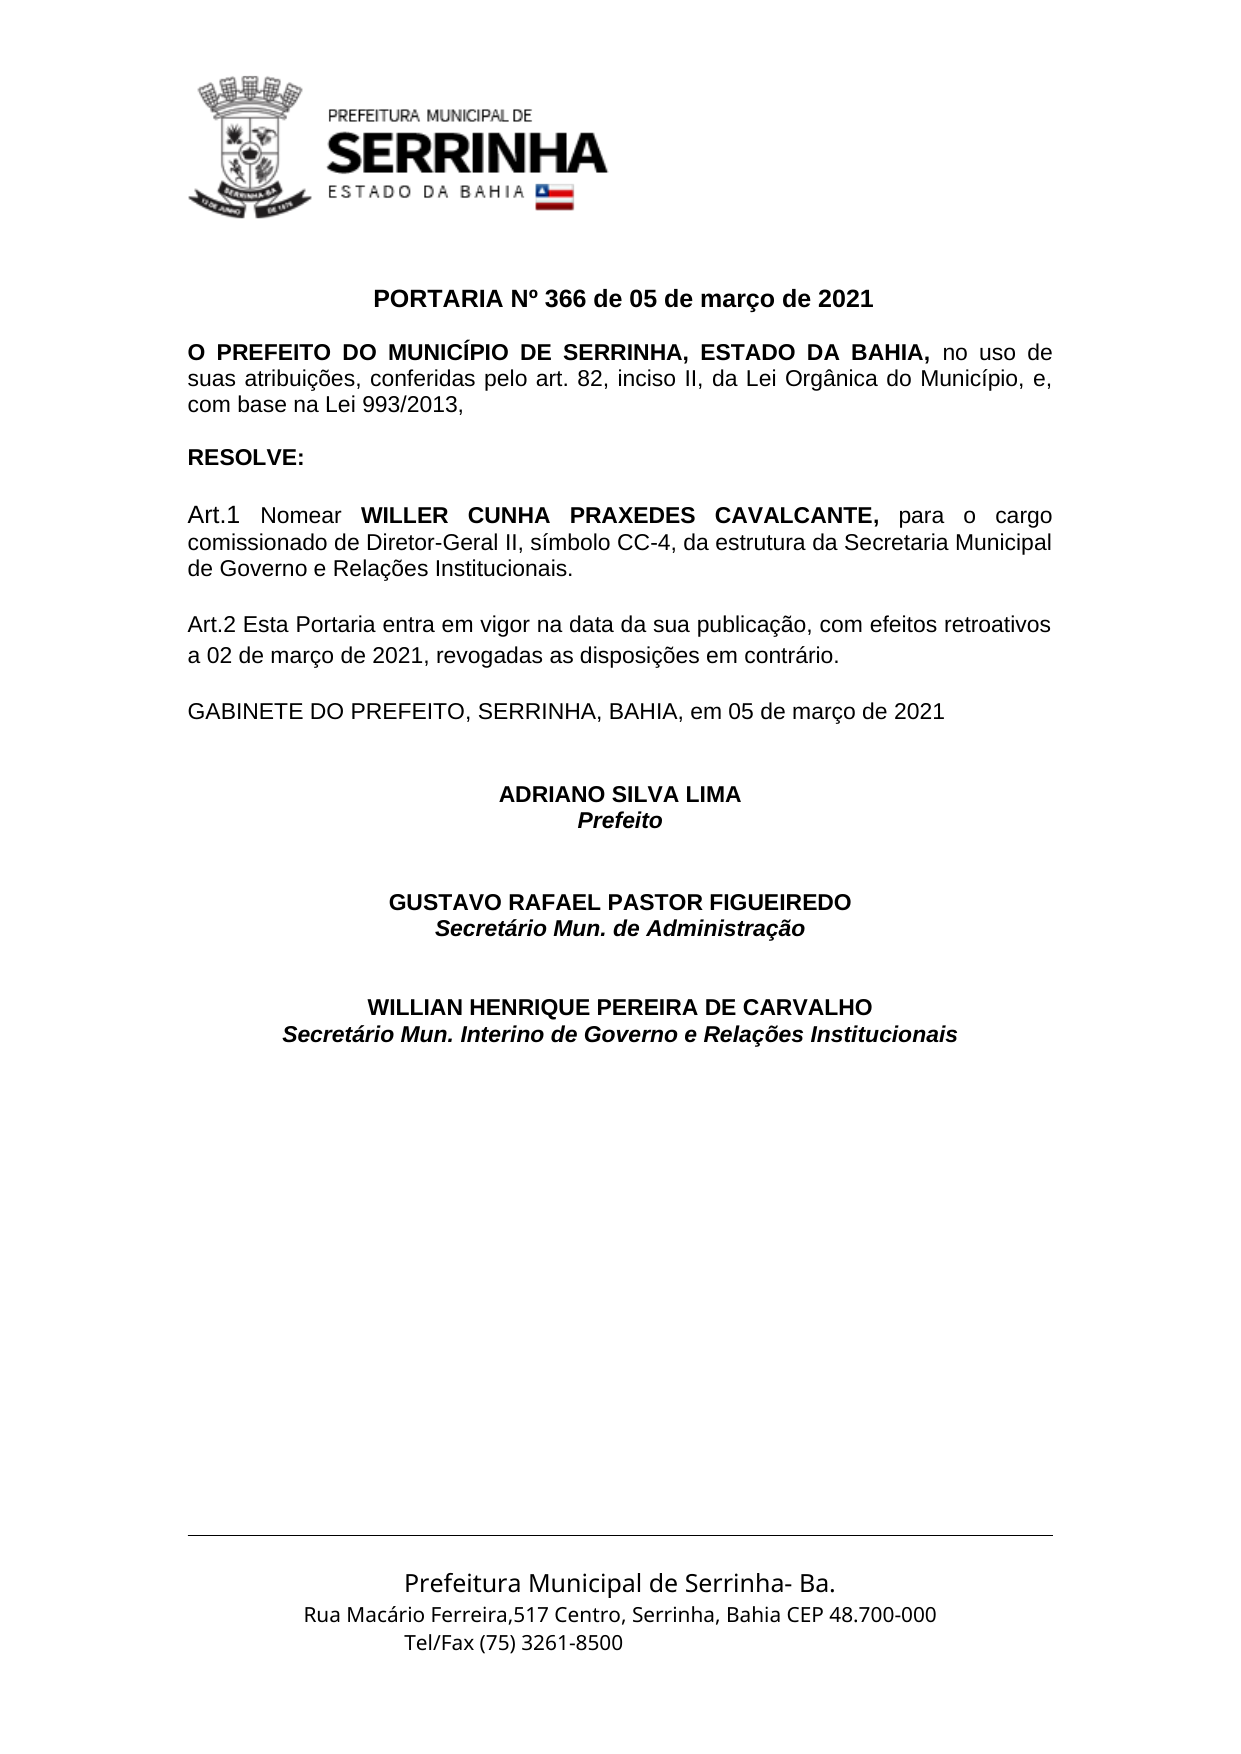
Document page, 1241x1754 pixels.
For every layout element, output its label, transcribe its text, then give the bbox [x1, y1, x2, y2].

text Secretário Mun. de Administração [187, 915, 1053, 942]
text ADRIANO SILVA LIMA [187, 781, 1053, 807]
text Secretário Mun. Interino de Governo e Relações Institucionais [187, 1021, 1053, 1047]
text Art.2 Esta Portaria entra em vigor na data da sua publicação, com efeitos retroativos a 02 de março de 2021, revogadas as disposições em contrário. [187, 611, 1053, 668]
text O PREFEITO DO MUNICÍPIO DE SERRINHA, ESTADO DA BAHIA, no uso de suas atribuições, conferidas pelo art. 82, inciso II, da Lei Orgânica do Município, e, com base na Lei 993/2013, [187, 339, 1053, 418]
picture [187, 73, 609, 222]
text PORTARIA Nº 366 de 05 de março de 2021 [187, 284, 1053, 312]
text GUSTAVO RAFAEL PASTOR FIGUEIREDO [187, 889, 1053, 915]
text Prefeito [187, 807, 1053, 834]
text Art.1 Nomear WILLER CUNHA PRAXEDES CAVALCANTE, para o cargo comissionado de Diretor-Geral II, símbolo CC-4, da estrutura da Secretaria Municipal de Governo e Relações Institucionais. [187, 500, 1053, 581]
text RESOLVE: [187, 444, 1053, 471]
text GABINETE DO PREFEITO, SERRINHA, BAHIA, em 05 de março de 2021 [187, 698, 1053, 724]
text WILLIAN HENRIQUE PEREIRA DE CARVALHO [187, 994, 1053, 1021]
